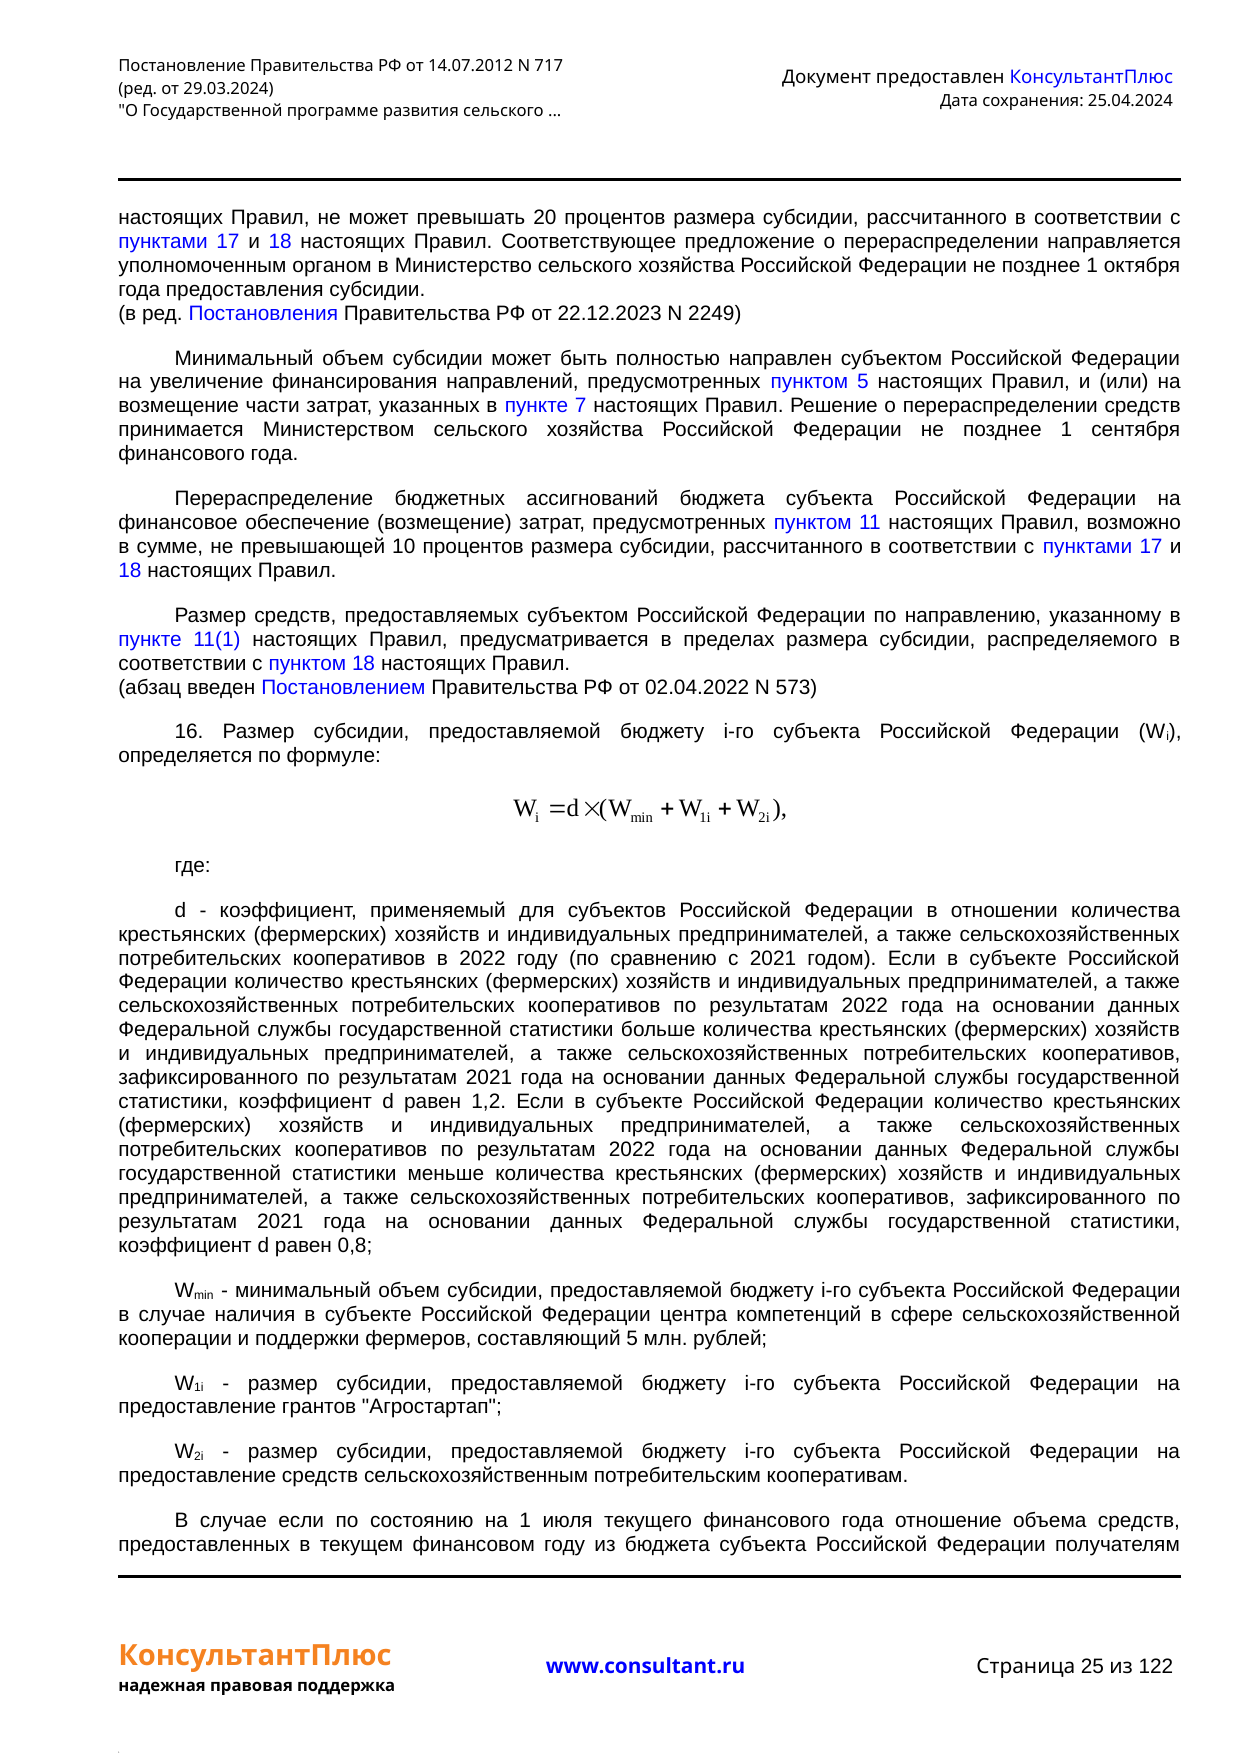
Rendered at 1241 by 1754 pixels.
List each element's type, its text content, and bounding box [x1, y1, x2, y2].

text (абзац введен Постановлением Правительства РФ от 02.04.2022 N 573) [118, 674, 1181, 698]
text d - коэффициент, применяемый для субъектов Российской Федерации в отношении количества крестьянских (фермерских) хозяйств и индивидуальных предпринимателей, а также сельскохозяйственных потребительских кооперативов в 2022 году (по сравнению с 2021 годом). Если в субъекте Российской Федерации количество крестьянских (фермерских) хозяйств и индивидуальных предпринимателей, а также сельскохозяйственных потребительских кооперативов по результатам 2022 года на основании данных Федеральной службы государственной статистики больше количества крестьянских (фермерских) хозяйств и индивидуальных предпринимателей, а также сельскохозяйственных потребительских кооперативов, зафиксированного по результатам 2021 года на основании данных Федеральной службы государственной статистики, коэффициент d равен 1,2. Если в субъекте Российской Федерации количество крестьянских (фермерских) хозяйств и индивидуальных предпринимателей, а также сельскохозяйственных потребительских кооперативов по результатам 2022 года на основании данных Федеральной службы государственной статистики меньше количества крестьянских (фермерских) хозяйств и индивидуальных предпринимателей, а также сельскохозяйственных потребительских кооперативов, зафиксированного по результатам 2021 года на основании данных Федеральной службы государственной статистики, коэффициент d равен 0,8; [118, 897, 1181, 1257]
text Wmin - минимальный объем субсидии, предоставляемой бюджету i-го субъекта Российской Федерации в случае наличия в субъекте Российской Федерации центра компетенций в сфере сельскохозяйственной кооперации и поддержки фермеров, составляющий 5 млн. рублей; [118, 1278, 1181, 1349]
text 16. Размер субсидии, предоставляемой бюджету i-го субъекта Российской Федерации (Wi), определяется по формуле: [118, 719, 1181, 767]
text Минимальный объем субсидии может быть полностью направлен субъектом Российской Федерации на увеличение финансирования направлений, предусмотренных пунктом 5 настоящих Правил, и (или) на возмещение части затрат, указанных в пункте 7 настоящих Правил. Решение о перераспределении средств принимается Министерством сельского хозяйства Российской Федерации не позднее 1 сентября финансового года. [118, 345, 1181, 465]
text Размер средств, предоставляемых субъектом Российской Федерации по направлению, указанному в пункте 11(1) настоящих Правил, предусматривается в пределах размера субсидии, распределяемого в соответствии с пунктом 18 настоящих Правил. [118, 603, 1181, 674]
text W2i - размер субсидии, предоставляемой бюджету i-го субъекта Российской Федерации на предоставление средств сельскохозяйственным потребительским кооперативам. [118, 1439, 1181, 1487]
text Перераспределение бюджетных ассигнований бюджета субъекта Российской Федерации на финансовое обеспечение (возмещение) затрат, предусмотренных пунктом 11 настоящих Правил, возможно в сумме, не превышающей 10 процентов размера субсидии, рассчитанного в соответствии с пунктами 17 и 18 настоящих Правил. [118, 486, 1181, 582]
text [118, 205, 1181, 301]
text (в ред. Постановления Правительства РФ от 22.12.2023 N 2249) [118, 301, 1181, 324]
text W1i - размер субсидии, предоставляемой бюджету i-го субъекта Российской Федерации на предоставление грантов "Агростартап"; [118, 1370, 1181, 1418]
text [118, 1508, 1181, 1556]
text где: [118, 853, 1181, 877]
